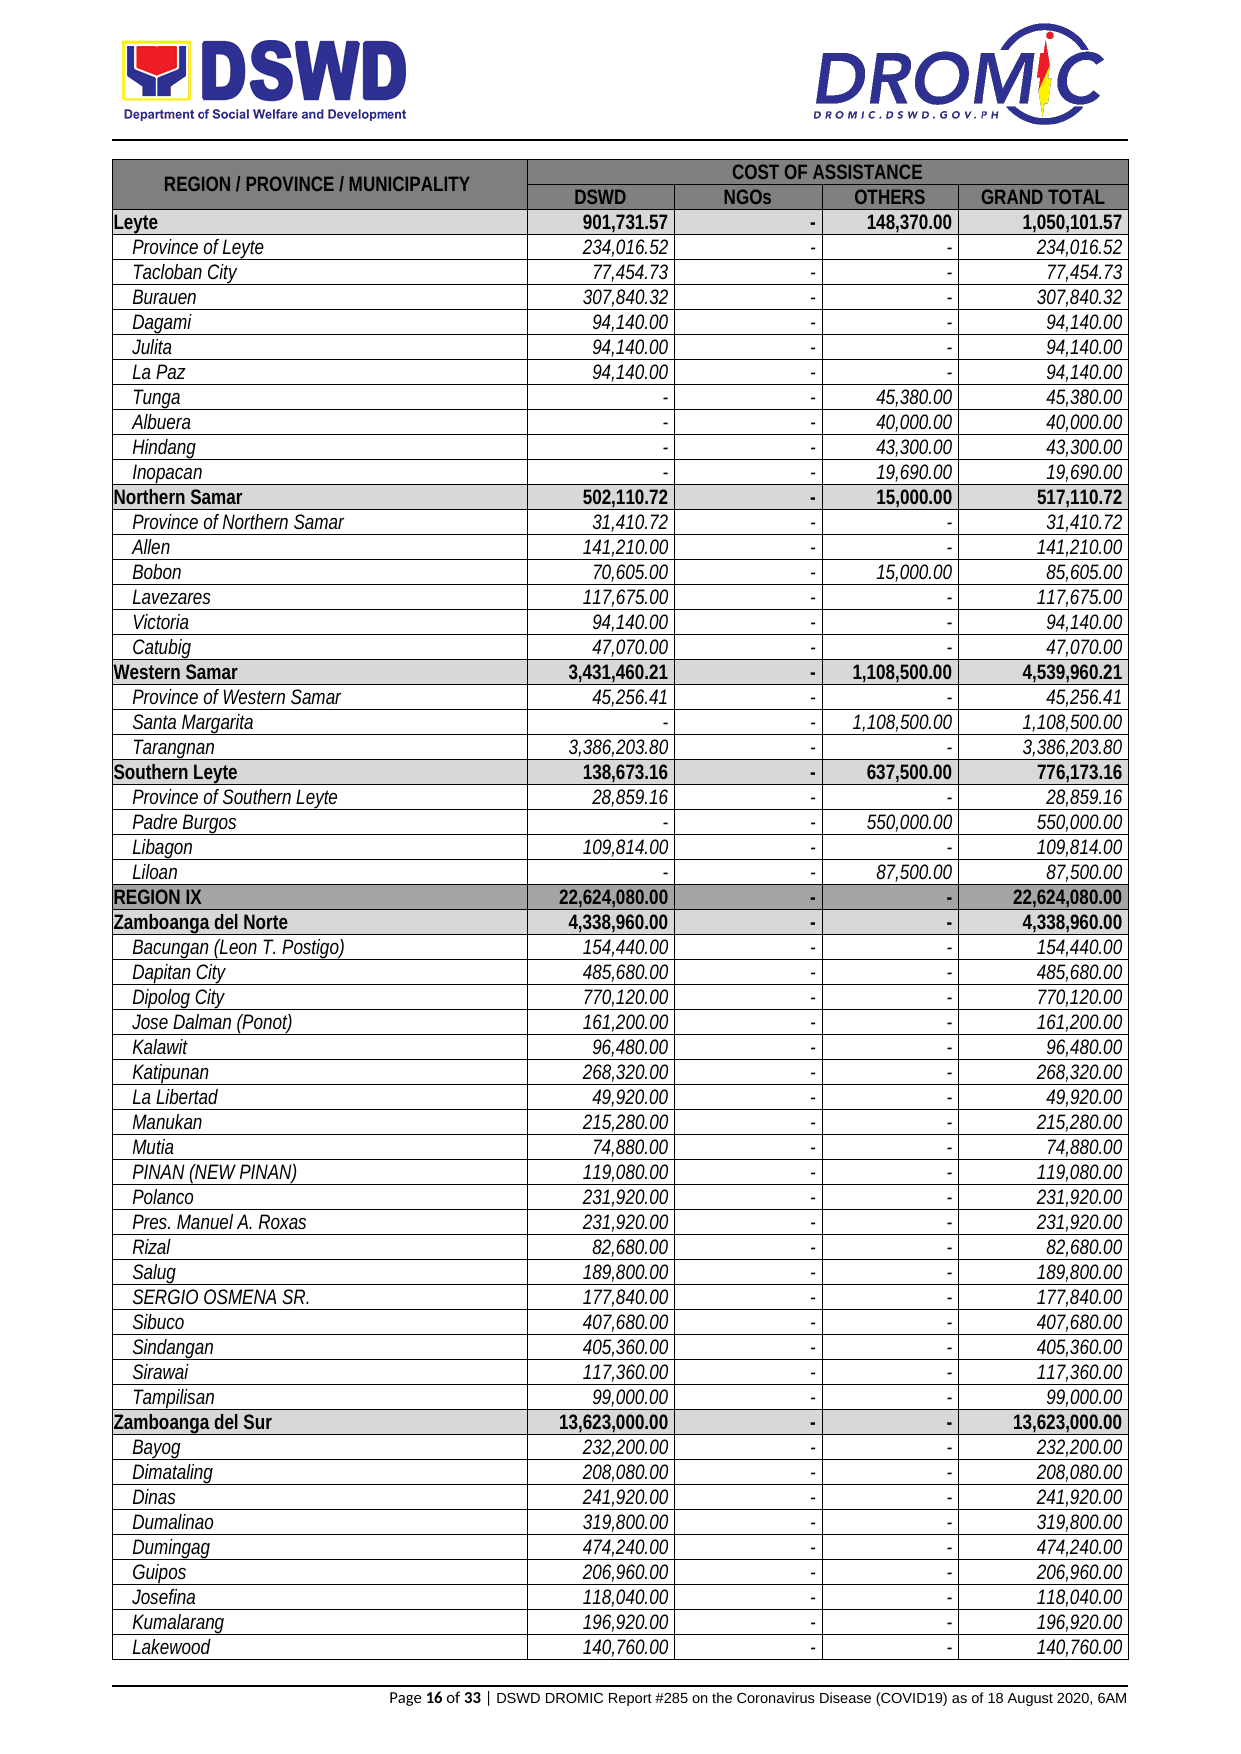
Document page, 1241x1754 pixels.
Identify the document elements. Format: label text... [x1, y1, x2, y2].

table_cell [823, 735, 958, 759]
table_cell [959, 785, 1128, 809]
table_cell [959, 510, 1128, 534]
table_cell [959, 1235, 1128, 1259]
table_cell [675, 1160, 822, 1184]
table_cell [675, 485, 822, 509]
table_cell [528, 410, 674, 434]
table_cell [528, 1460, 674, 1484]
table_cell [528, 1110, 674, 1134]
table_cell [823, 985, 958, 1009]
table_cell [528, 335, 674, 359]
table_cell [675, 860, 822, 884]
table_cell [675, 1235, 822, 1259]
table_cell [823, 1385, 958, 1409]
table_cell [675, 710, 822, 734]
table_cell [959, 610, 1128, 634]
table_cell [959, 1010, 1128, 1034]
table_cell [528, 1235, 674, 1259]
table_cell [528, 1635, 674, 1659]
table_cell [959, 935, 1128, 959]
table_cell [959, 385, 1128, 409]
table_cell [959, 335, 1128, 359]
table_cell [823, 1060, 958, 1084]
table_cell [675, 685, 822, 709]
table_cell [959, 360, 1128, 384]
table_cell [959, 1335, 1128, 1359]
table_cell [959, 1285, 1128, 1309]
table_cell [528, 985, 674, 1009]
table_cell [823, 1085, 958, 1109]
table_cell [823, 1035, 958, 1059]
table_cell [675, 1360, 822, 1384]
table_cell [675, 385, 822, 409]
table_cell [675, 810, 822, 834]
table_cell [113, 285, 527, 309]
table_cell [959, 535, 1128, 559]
picture [112, 37, 416, 125]
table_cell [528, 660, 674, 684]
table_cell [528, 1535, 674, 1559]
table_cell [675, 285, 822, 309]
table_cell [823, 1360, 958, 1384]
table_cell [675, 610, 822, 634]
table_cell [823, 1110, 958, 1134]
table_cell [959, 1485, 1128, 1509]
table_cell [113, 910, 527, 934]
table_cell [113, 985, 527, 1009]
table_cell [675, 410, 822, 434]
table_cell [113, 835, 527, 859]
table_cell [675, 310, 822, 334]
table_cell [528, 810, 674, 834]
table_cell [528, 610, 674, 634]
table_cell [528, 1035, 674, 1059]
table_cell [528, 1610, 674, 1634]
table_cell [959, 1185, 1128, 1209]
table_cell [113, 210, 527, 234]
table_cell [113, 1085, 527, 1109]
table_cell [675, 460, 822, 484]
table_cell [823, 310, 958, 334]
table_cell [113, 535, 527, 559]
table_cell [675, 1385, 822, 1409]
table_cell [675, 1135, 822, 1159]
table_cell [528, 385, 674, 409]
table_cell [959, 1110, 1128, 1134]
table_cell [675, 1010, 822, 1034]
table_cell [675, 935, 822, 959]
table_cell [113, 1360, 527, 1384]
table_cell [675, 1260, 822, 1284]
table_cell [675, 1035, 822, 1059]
table_cell OTHERS [823, 185, 958, 209]
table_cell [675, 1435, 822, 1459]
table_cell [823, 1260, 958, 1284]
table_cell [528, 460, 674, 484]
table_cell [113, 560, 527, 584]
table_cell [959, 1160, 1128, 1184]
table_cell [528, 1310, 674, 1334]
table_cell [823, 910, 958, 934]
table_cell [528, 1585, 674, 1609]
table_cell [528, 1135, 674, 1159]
table_cell GRAND TOTAL [959, 185, 1128, 209]
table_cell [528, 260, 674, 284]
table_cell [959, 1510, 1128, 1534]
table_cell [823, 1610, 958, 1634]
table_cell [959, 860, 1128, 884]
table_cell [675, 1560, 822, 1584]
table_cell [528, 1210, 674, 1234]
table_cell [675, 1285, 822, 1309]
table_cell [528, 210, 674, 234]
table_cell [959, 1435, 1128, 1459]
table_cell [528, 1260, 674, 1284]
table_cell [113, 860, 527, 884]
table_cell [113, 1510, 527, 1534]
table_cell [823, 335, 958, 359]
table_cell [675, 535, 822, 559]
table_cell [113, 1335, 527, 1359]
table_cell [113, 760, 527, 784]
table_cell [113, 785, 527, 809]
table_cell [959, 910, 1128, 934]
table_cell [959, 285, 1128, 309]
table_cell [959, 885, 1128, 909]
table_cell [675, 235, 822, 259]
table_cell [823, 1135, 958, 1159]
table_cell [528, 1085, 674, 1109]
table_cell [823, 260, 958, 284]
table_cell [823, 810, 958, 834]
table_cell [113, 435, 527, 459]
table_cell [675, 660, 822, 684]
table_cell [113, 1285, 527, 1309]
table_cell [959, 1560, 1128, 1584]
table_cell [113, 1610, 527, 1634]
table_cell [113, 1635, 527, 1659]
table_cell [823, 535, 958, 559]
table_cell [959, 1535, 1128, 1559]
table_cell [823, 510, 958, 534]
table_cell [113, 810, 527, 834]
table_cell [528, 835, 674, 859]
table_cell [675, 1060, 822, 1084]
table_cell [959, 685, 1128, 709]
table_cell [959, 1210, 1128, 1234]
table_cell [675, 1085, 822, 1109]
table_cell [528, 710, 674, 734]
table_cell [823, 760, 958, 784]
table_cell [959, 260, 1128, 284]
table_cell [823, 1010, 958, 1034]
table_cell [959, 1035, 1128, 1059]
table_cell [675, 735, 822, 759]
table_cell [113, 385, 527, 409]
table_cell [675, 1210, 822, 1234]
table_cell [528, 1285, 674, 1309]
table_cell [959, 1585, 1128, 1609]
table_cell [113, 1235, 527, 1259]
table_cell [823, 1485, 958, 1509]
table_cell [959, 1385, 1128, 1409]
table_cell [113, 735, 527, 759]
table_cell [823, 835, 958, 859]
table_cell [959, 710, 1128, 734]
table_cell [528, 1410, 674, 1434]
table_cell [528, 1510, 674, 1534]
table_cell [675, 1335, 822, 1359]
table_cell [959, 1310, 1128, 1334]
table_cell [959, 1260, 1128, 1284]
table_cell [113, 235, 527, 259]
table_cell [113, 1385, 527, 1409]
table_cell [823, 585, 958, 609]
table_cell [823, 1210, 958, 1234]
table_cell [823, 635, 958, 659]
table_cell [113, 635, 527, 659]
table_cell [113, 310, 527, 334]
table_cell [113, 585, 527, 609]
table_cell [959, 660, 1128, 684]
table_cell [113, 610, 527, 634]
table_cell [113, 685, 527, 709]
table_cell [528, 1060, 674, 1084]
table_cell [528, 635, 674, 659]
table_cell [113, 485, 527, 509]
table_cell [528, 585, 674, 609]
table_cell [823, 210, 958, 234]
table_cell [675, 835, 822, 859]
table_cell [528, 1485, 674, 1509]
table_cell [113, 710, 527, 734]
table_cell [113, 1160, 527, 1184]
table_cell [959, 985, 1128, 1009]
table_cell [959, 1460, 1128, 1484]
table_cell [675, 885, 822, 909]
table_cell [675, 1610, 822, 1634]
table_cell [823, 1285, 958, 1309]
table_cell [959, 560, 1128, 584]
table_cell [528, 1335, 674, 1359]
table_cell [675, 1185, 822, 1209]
picture [781, 23, 1133, 125]
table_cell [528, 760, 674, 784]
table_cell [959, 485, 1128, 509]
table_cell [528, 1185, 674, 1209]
table_cell DSWD [528, 185, 674, 209]
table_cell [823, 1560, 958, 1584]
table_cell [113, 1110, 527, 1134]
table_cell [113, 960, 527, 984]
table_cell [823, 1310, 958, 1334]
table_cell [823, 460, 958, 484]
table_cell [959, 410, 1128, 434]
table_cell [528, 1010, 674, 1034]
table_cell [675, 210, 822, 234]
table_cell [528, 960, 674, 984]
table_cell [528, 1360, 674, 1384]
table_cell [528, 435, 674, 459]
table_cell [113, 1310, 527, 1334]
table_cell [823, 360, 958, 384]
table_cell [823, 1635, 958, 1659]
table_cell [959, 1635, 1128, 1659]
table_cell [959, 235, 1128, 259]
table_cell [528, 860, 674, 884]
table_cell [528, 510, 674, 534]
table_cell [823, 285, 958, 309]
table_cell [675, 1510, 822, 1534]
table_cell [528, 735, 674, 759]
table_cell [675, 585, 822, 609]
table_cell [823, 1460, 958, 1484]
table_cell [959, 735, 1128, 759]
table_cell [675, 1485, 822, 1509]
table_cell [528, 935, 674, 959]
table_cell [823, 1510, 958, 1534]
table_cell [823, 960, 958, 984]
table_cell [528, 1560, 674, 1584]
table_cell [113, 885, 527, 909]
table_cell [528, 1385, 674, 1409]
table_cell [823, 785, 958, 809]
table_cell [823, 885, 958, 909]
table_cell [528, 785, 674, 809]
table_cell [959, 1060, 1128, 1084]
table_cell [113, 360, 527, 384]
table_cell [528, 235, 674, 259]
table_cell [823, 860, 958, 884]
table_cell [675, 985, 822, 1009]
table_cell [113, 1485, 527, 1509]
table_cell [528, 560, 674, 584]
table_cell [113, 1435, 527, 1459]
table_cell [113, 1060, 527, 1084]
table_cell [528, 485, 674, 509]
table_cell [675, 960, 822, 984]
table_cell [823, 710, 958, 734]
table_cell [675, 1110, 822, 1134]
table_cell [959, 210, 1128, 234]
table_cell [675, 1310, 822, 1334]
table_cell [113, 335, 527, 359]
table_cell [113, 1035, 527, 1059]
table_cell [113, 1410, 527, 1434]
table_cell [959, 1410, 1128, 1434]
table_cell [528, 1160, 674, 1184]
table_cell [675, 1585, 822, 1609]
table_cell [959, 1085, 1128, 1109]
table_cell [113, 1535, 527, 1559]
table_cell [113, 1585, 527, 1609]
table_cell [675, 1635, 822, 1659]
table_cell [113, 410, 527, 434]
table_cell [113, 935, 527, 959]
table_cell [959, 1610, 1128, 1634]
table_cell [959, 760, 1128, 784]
table_header COST OF ASSISTANCE [528, 160, 1128, 184]
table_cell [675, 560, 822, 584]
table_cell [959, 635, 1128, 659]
table_header REGION / PROVINCE / MUNICIPALITY [113, 160, 527, 209]
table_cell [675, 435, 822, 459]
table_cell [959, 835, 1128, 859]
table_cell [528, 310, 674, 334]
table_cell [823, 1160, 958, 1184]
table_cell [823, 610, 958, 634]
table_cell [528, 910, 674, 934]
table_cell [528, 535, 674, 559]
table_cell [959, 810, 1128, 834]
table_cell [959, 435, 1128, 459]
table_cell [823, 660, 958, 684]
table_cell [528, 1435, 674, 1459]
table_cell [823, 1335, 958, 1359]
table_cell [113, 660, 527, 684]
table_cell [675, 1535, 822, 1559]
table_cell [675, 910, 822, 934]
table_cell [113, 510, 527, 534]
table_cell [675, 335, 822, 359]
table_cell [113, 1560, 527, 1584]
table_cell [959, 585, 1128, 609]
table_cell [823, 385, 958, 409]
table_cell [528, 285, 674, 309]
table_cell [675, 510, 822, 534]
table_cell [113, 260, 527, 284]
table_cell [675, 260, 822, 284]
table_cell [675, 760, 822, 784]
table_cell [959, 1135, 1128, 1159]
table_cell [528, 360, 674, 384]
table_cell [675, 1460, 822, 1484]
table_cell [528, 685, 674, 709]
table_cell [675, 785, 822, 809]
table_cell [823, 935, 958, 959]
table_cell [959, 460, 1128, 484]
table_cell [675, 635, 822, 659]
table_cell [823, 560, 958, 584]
table_cell NGOs [675, 185, 822, 209]
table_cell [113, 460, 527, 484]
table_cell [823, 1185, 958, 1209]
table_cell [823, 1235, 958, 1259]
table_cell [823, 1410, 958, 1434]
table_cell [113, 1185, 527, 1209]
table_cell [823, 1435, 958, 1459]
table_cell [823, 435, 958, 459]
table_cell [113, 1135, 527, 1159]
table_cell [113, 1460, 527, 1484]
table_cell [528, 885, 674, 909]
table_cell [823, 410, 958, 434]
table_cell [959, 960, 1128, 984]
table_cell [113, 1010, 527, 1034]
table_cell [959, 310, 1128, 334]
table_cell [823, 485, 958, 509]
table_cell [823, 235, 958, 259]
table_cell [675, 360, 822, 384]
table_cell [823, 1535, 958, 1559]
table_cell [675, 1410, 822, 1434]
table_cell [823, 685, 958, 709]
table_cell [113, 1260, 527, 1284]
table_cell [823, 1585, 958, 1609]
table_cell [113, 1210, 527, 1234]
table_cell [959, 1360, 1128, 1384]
